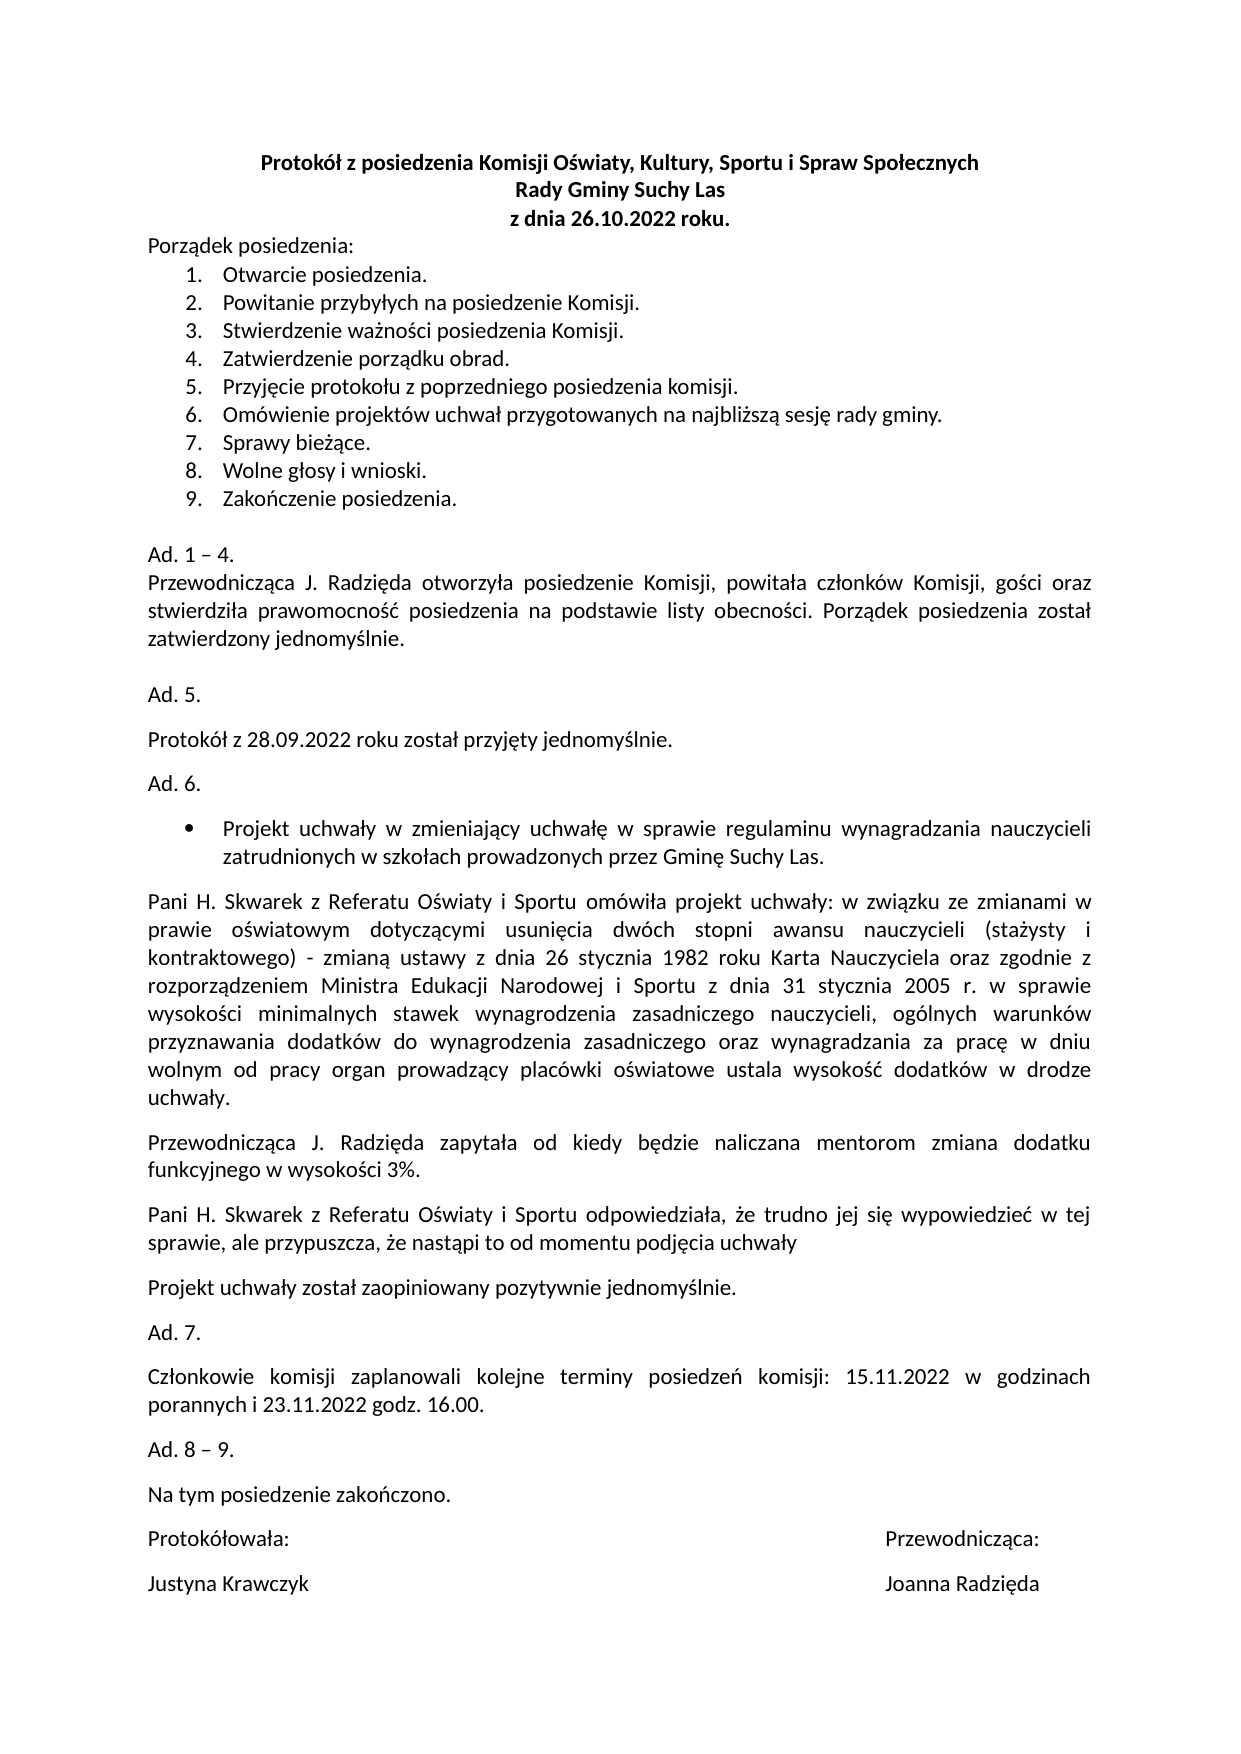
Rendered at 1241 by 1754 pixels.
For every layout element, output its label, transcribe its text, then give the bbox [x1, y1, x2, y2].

text Porządek posiedzenia: [148, 232, 1093, 260]
text Ad. 7. [148, 1318, 1093, 1346]
list Otwarcie posiedzenia. [185, 260, 1093, 288]
text Justyna Krawczyk Joanna Radzięda [148, 1569, 1093, 1597]
text z dnia 26.10.2022 roku. [148, 204, 1093, 232]
text Ad. 1 – 4. [148, 540, 1093, 568]
text Projekt uchwały został zaopiniowany pozytywnie jednomyślnie. [148, 1273, 1093, 1301]
list Sprawy bieżące. [185, 428, 1093, 456]
text Protokół z posiedzenia Komisji Oświaty, Kultury, Sportu i Spraw Społecznych [148, 148, 1093, 176]
list Zakończenie posiedzenia. [185, 484, 1093, 512]
list Przyjęcie protokołu z poprzedniego posiedzenia komisji. [185, 372, 1093, 400]
list Zatwierdzenie porządku obrad. [185, 344, 1093, 372]
text Protokół z 28.09.2022 roku został przyjęty jednomyślnie. [148, 725, 1093, 753]
text Na tym posiedzenie zakończono. [148, 1480, 1093, 1508]
text Pani H. Skwarek z Referatu Oświaty i Sportu odpowiedziała, że trudno jej się wypowiedzieć w tej sprawie, ale przypuszcza, że nastąpi to od momentu podjęcia uchwały [148, 1200, 1093, 1256]
list Powitanie przybyłych na posiedzenie Komisji. [185, 288, 1093, 316]
text Protokółowała: Przewodnicząca: [148, 1524, 1093, 1552]
text Rady Gminy Suchy Las [148, 176, 1093, 204]
text Ad. 6. [148, 769, 1093, 797]
list Omówienie projektów uchwał przygotowanych na najbliższą sesję rady gminy. [185, 400, 1093, 428]
text Przewodnicząca J. Radzięda otworzyła posiedzenie Komisji, powitała członków Komisji, gości oraz stwierdziła prawomocność posiedzenia na podstawie listy obecności. Porządek posiedzenia został zatwierdzony jednomyślnie. [148, 568, 1093, 652]
text Ad. 8 – 9. [148, 1435, 1093, 1463]
text Członkowie komisji zaplanowali kolejne terminy posiedzeń komisji: 15.11.2022 w godzinach porannych i 23.11.2022 godz. 16.00. [148, 1362, 1093, 1418]
list Stwierdzenie ważności posiedzenia Komisji. [185, 316, 1093, 344]
text Ad. 5. [148, 680, 1093, 708]
list Projekt uchwały w zmieniający uchwałę w sprawie regulaminu wynagradzania nauczycieli zatrudnionych w szkołach prowadzonych przez Gminę Suchy Las. [185, 814, 1093, 870]
list Wolne głosy i wnioski. [185, 456, 1093, 484]
text Pani H. Skwarek z Referatu Oświaty i Sportu omówiła projekt uchwały: w związku ze zmianami w prawie oświatowym dotyczącymi usunięcia dwóch stopni awansu nauczycieli (stażysty i kontraktowego) - zmianą ustawy z dnia 26 stycznia 1982 roku Karta Nauczyciela oraz zgodnie z rozporządzeniem Ministra Edukacji Narodowej i Sportu z dnia 31 stycznia 2005 r. w sprawie wysokości minimalnych stawek wynagrodzenia zasadniczego nauczycieli, ogólnych warunków przyznawania dodatków do wynagrodzenia zasadniczego oraz wynagradzania za pracę w dniu wolnym od pracy organ prowadzący placówki oświatowe ustala wysokość dodatków w drodze uchwały. [148, 887, 1093, 1111]
text Przewodnicząca J. Radzięda zapytała od kiedy będzie naliczana mentorom zmiana dodatku funkcyjnego w wysokości 3%. [148, 1128, 1093, 1184]
